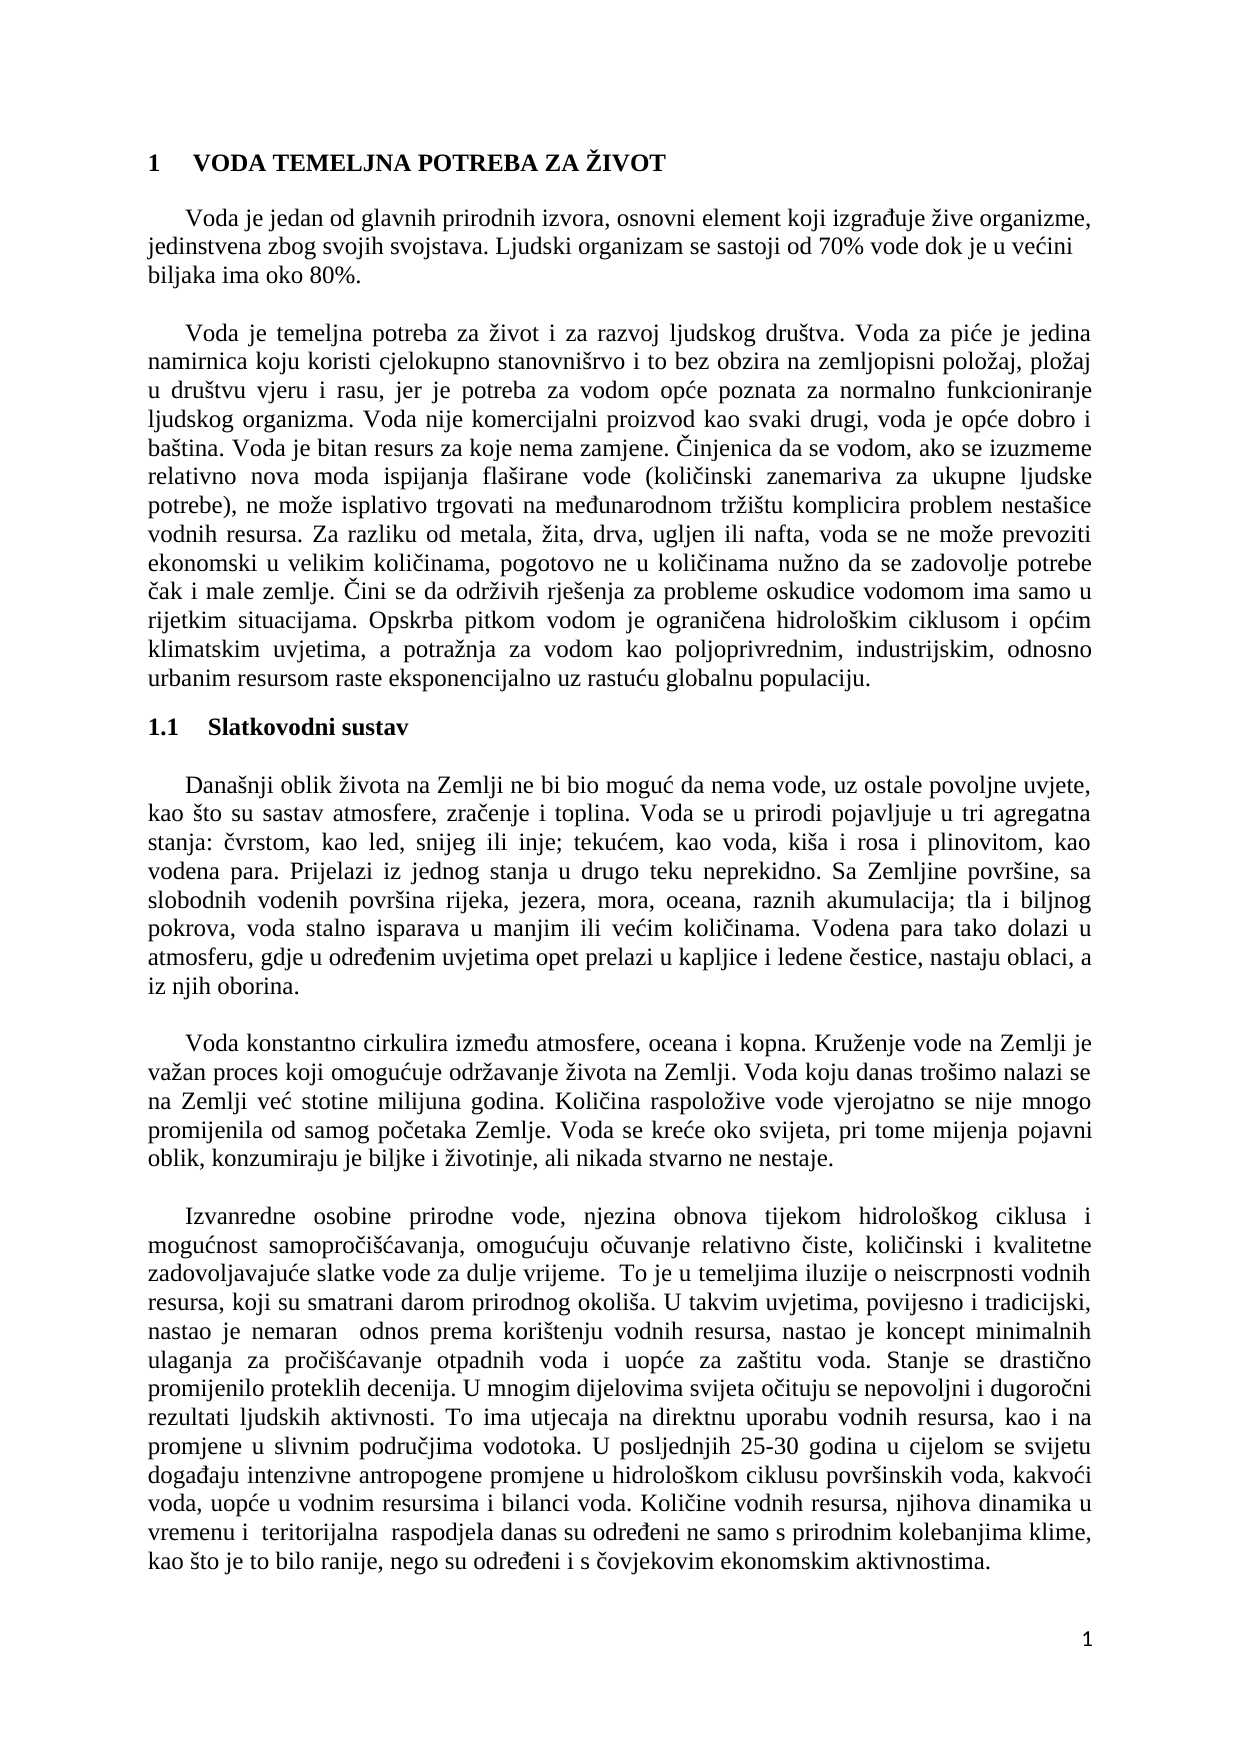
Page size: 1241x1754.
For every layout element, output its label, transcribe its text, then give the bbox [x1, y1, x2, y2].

subtitle VODA TEMELJNA POTREBA ZA ŽIVOT [148, 148, 1093, 176]
text Voda konstantno cirkulira između atmosfere, oceana i kopna. Kruženje vode na Zemlji je važan proces koji omogućuje održavanje života na Zemlji. Voda koju danas trošimo nalazi se na Zemlji već stotine milijuna godina. Količina raspoložive vode vjerojatno se nije mnogo promijenila od samog početaka Zemlje. Voda se kreće oko svijeta, pri tome mijenja pojavni oblik, konzumiraju je biljke i životinje, ali nikada stvarno ne nestaje. [148, 1028, 1093, 1172]
text Voda je jedan od glavnih prirodnih izvora, osnovni element koji izgrađuje žive organizme, jedinstvena zbog svojih svojstava. Ljudski organizam se sastoji od 70% vode dok je u većini biljaka ima oko 80%. [148, 203, 1093, 289]
text Današnji oblik života na Zemlji ne bi bio moguć da nema vode, uz ostale povoljne uvjete, kao što su sastav atmosfere, zračenje i toplina. Voda se u prirodi pojavljuje u tri agregatna stanja: čvrstom, kao led, snijeg ili inje; tekućem, kao voda, kiša i rosa i plinovitom, kao vodena para. Prijelazi iz jednog stanja u drugo teku neprekidno. Sa Zemljine površine, sa slobodnih vodenih površina rijeka, jezera, mora, oceana, raznih akumulacija; tla i biljnog pokrova, voda stalno isparava u manjim ili većim količinama. Vodena para tako dolazi u atmosferu, gdje u određenim uvjetima opet prelazi u kapljice i ledene čestice, nastaju oblaci, a iz njih oborina. [148, 770, 1093, 1000]
text Izvanredne osobine prirodne vode, njezina obnova tijekom hidrološkog ciklusa i mogućnost samopročišćavanja, omogućuju očuvanje relativno čiste, količinski i kvalitetne zadovoljavajuće slatke vode za dulje vrijeme. To je u temeljima iluzije o neiscrpnosti vodnih resursa, koji su smatrani darom prirodnog okoliša. U takvim uvjetima, povijesno i tradicijski, nastao je nemaran odnos prema korištenju vodnih resursa, nastao je koncept minimalnih ulaganja za pročišćavanje otpadnih voda i uopće za zaštitu voda. Stanje se drastično promijenilo proteklih decenija. U mnogim dijelovima svijeta očituju se nepovoljni i dugoročni rezultati ljudskih aktivnosti. To ima utjecaja na direktnu uporabu vodnih resursa, kao i na promjene u slivnim područjima vodotoka. U posljednjih 25-30 godina u cijelom se svijetu događaju intenzivne antropogene promjene u hidrološkom ciklusu površinskih voda, kakvoći voda, uopće u vodnim resursima i bilanci voda. Količine vodnih resursa, njihova dinamika u vremenu i teritorijalna raspodjela danas su određeni ne samo s prirodnim kolebanjima klime, kao što je to bilo ranije, nego su određeni i s čovjekovim ekonomskim aktivnostima. [148, 1201, 1093, 1575]
text Voda je temeljna potreba za život i za razvoj ljudskog društva. Voda za piće je jedina namirnica koju koristi cjelokupno stanovnišrvo i to bez obzira na zemljopisni položaj, pložaj u društvu vjeru i rasu, jer je potreba za vodom opće poznata za normalno funkcioniranje ljudskog organizma. Voda nije komercijalni proizvod kao svaki drugi, voda je opće dobro i baština. Voda je bitan resurs za koje nema zamjene. Činjenica da se vodom, ako se izuzmeme relativno nova moda ispijanja flaširane vode (količinski zanemariva za ukupne ljudske potrebe), ne može isplativo trgovati na međunarodnom tržištu komplicira problem nestašice vodnih resursa. Za razliku od metala, žita, drva, ugljen ili nafta, voda se ne može prevoziti ekonomski u velikim količinama, pogotovo ne u količinama nužno da se zadovolje potrebe čak i male zemlje. Čini se da održivih rješenja za probleme oskudice vodomom ima samo u rijetkim situacijama. Opskrba pitkom vodom je ograničena hidrološkim ciklusom i općim klimatskim uvjetima, a potražnja za vodom kao poljoprivrednim, industrijskim, odnosno urbanim resursom raste eksponencijalno uz rastuću globalnu populaciju. [148, 318, 1093, 461]
subtitle Slatkovodni sustav [148, 712, 1093, 741]
text Voda je temeljna potreba za život i za razvoj ljudskog društva. Voda za piće je jedina namirnica koju koristi cjelokupno stanovnišrvo i to bez obzira na zemljopisni položaj, pložaj u društvu vjeru i rasu, jer je potreba za vodom opće poznata za normalno funkcioniranje ljudskog organizma. Voda nije komercijalni proizvod kao svaki drugi, voda je opće dobro i baština. Voda je bitan resurs za koje nema zamjene. Činjenica da se vodom, ako se izuzmeme relativno nova moda ispijanja flaširane vode (količinski zanemariva za ukupne ljudske potrebe), ne može isplativo trgovati na međunarodnom tržištu komplicira problem nestašice vodnih resursa. Za razliku od metala, žita, drva, ugljen ili nafta, voda se ne može prevoziti ekonomski u velikim količinama, pogotovo ne u količinama nužno da se zadovolje potrebe čak i male zemlje. Čini se da održivih rješenja za probleme oskudice vodomom ima samo u rijetkim situacijama. Opskrba pitkom vodom je ograničena hidrološkim ciklusom i općim klimatskim uvjetima, a potražnja za vodom kao poljoprivrednim, industrijskim, odnosno urbanim resursom raste eksponencijalno uz rastuću globalnu populaciju. [148, 576, 1093, 691]
